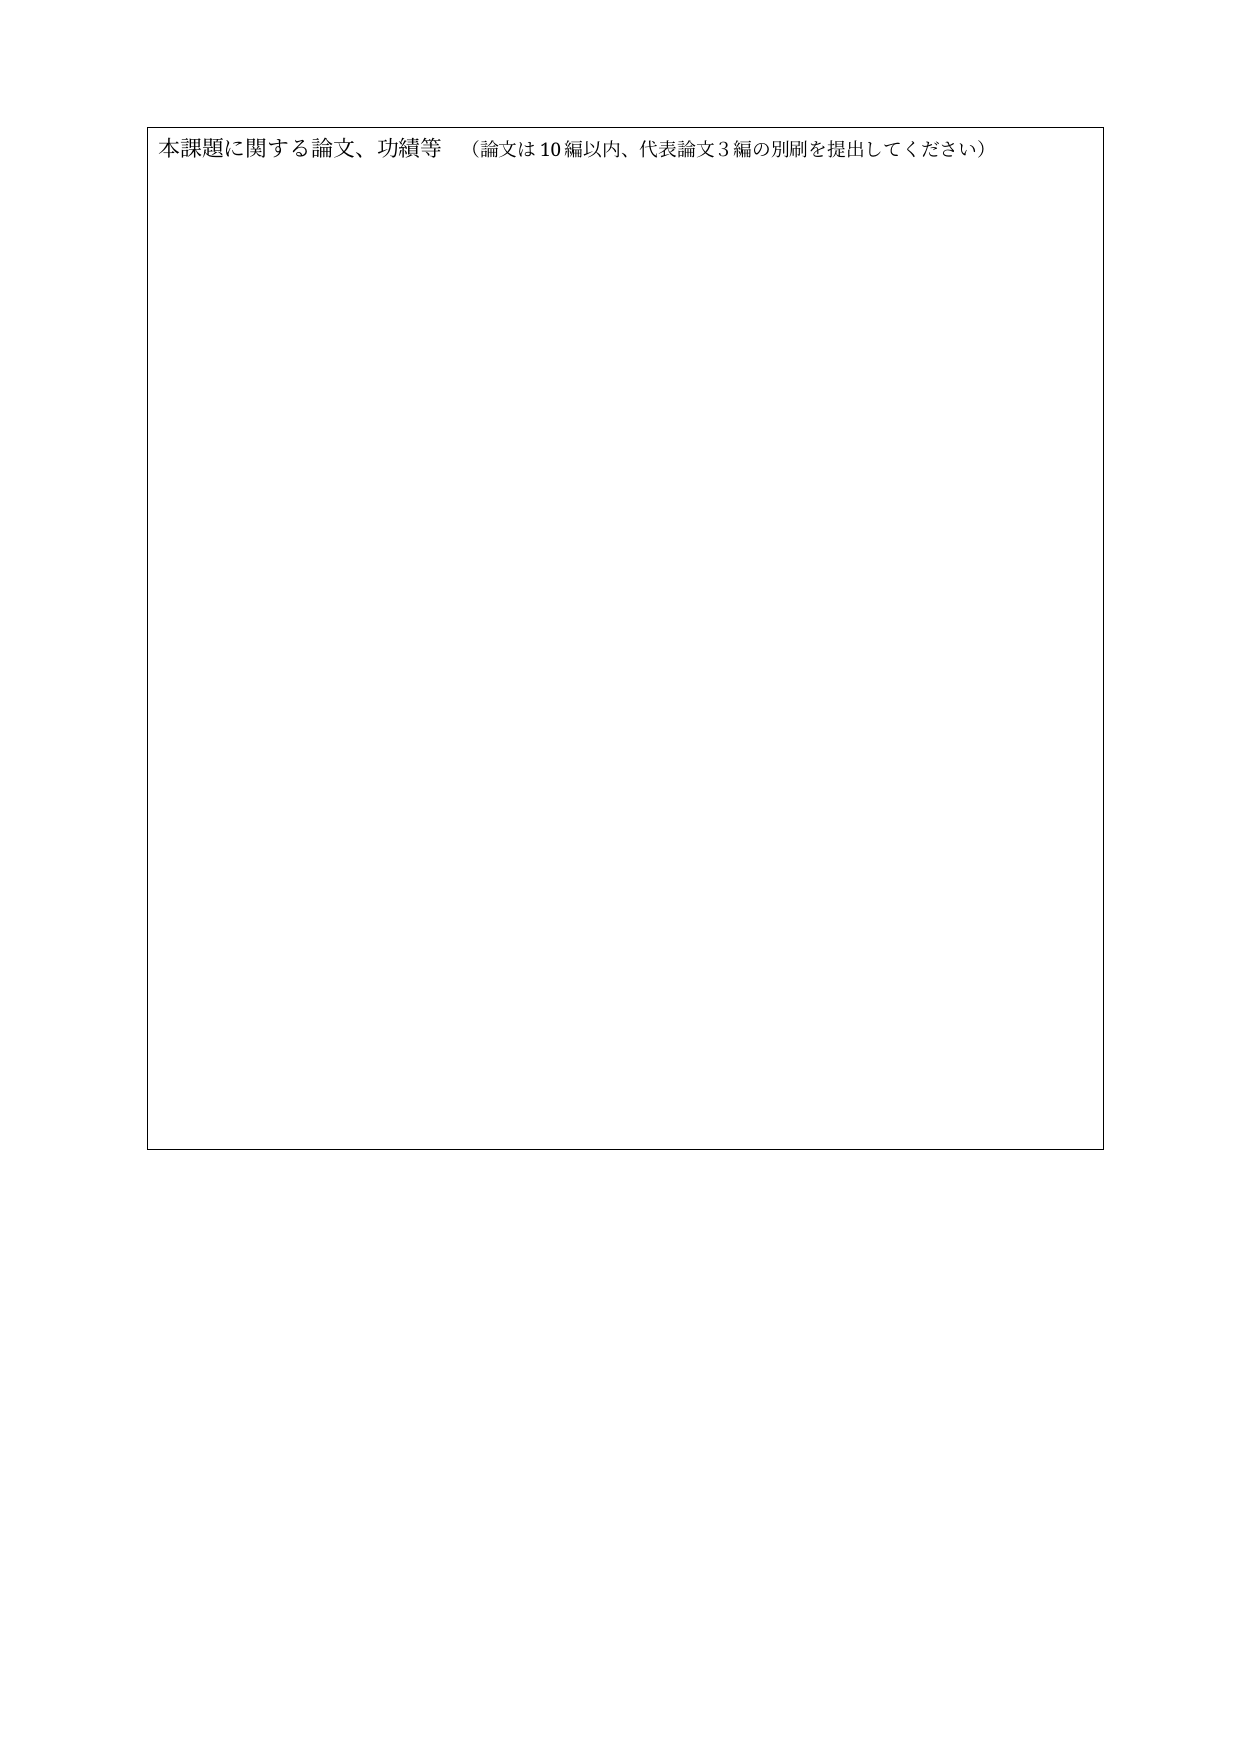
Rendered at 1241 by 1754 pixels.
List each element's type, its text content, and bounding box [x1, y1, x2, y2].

table_cell 本課題に関する論文、功績等 （論文は10編以内、代表論文３編の別刷を提出してください） [148, 128, 1103, 1149]
